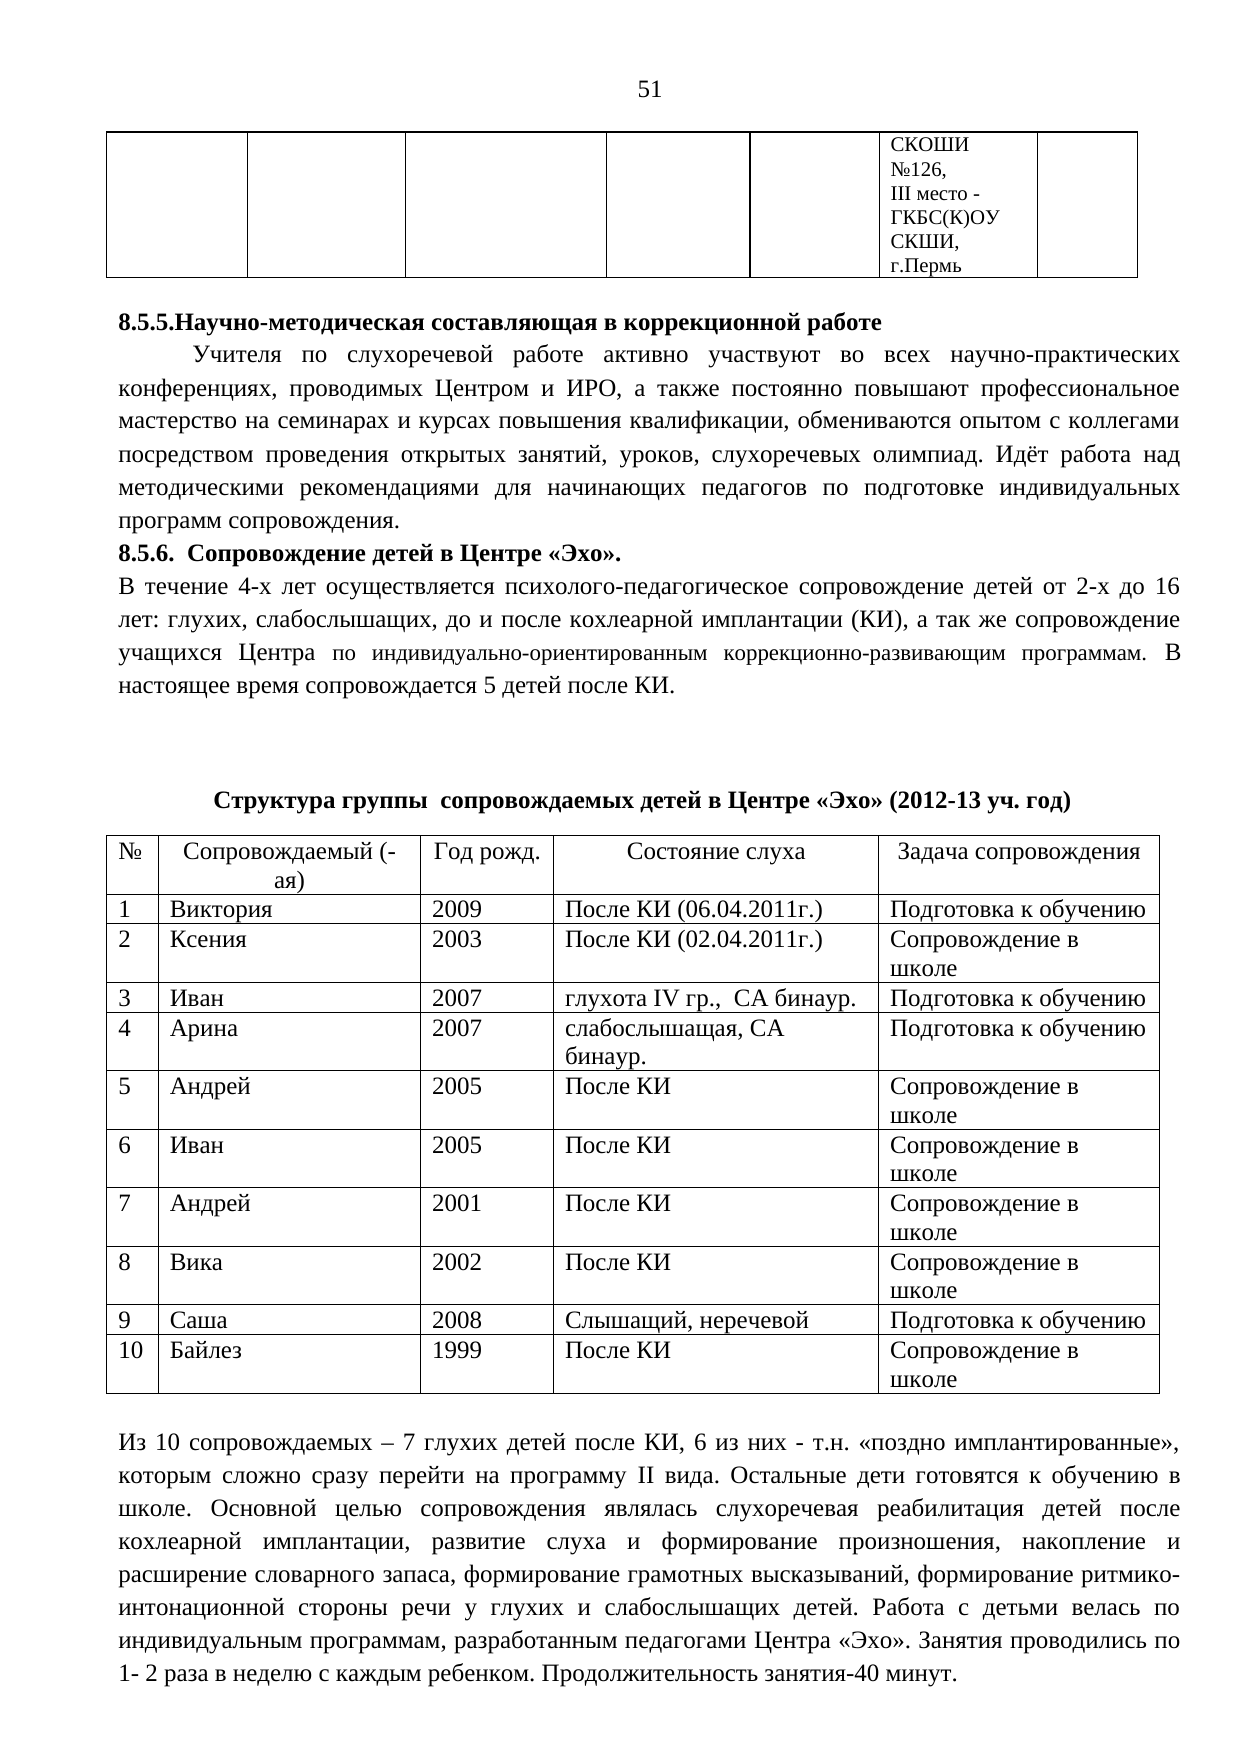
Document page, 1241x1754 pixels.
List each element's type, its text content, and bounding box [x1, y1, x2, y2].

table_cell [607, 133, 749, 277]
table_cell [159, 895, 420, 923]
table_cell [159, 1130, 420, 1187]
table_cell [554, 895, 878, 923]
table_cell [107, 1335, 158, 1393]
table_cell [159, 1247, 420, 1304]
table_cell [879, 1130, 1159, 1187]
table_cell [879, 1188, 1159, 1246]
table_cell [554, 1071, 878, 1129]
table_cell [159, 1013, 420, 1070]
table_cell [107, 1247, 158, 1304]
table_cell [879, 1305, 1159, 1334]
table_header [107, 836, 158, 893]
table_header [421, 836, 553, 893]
text В течение 4-х лет осуществляется психолого-педагогическое сопровождение детей от 2-х до 16 лет: глухих, слабослышащих, до и после кохлеарной имплантации (КИ), а так же сопровождение учащихся Центра по индивидуально-ориентированным коррекционно-развивающим программам. В настоящее время сопровождается 5 детей после КИ. [118, 571, 1181, 698]
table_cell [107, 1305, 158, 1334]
text Из 10 сопровождаемых – 7 глухих детей после КИ, 6 из них - т.н. «поздно имплантированные», которым сложно сразу перейти на программу II вида. Остальные дети готовятся к обучению в школе. Основной целью сопровождения являлась слухоречевая реабилитация детей после кохлеарной имплантации, развитие слуха и формирование произношения, накопление и расширение словарного запаса, формирование грамотных высказываний, формирование ритмико-интонационной стороны речи у глухих и слабослышащих детей. Работа с детьми велась по индивидуальным программам, разработанным педагогами Центра «Эхо». Занятия проводились по 1- 2 раза в неделю с каждым ребенком. Продолжительность занятия-40 минут. [118, 1427, 1181, 1687]
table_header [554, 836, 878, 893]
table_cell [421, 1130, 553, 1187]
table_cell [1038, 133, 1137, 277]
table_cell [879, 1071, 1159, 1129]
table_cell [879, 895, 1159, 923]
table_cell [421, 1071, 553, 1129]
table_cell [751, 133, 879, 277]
text Учителя по слухоречевой работе активно участвуют во всех научно-практических конференциях, проводимых Центром и ИРО, а также постоянно повышают профессиональное мастерство на семинарах и курсах повышения квалификации, обмениваются опытом с коллегами посредством проведения открытых занятий, уроков, слухоречевых олимпиад. Идёт работа над методическими рекомендациями для начинающих педагогов по подготовке индивидуальных программ сопровождения. [118, 339, 1181, 533]
text 8.5.5.Научно-методическая составляющая в коррекционной работе [118, 307, 1181, 335]
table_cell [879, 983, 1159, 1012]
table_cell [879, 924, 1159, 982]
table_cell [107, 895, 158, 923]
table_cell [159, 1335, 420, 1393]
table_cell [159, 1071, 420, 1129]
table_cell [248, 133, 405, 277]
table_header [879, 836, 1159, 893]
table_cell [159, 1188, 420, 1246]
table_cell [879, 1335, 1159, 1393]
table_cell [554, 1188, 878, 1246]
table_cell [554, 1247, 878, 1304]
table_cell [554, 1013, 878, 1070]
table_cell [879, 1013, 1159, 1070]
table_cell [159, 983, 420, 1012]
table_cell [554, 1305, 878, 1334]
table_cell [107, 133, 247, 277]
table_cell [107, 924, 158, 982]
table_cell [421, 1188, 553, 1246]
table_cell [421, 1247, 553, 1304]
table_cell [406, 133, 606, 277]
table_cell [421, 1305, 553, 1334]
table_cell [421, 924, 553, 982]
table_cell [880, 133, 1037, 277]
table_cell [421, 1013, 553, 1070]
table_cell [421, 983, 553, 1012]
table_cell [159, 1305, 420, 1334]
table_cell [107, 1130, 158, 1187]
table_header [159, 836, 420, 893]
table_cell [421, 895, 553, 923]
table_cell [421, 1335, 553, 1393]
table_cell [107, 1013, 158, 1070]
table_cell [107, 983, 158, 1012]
text 8.5.6. Сопровождение детей в Центре «Эхо». [118, 538, 1181, 566]
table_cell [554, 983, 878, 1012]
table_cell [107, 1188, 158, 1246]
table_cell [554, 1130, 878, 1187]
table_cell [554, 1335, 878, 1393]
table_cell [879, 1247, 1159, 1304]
text Структура группы сопровождаемых детей в Центре «Эхо» (2012-13 уч. год) [103, 785, 1181, 814]
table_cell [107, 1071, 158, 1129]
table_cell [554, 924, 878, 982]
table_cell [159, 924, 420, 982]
